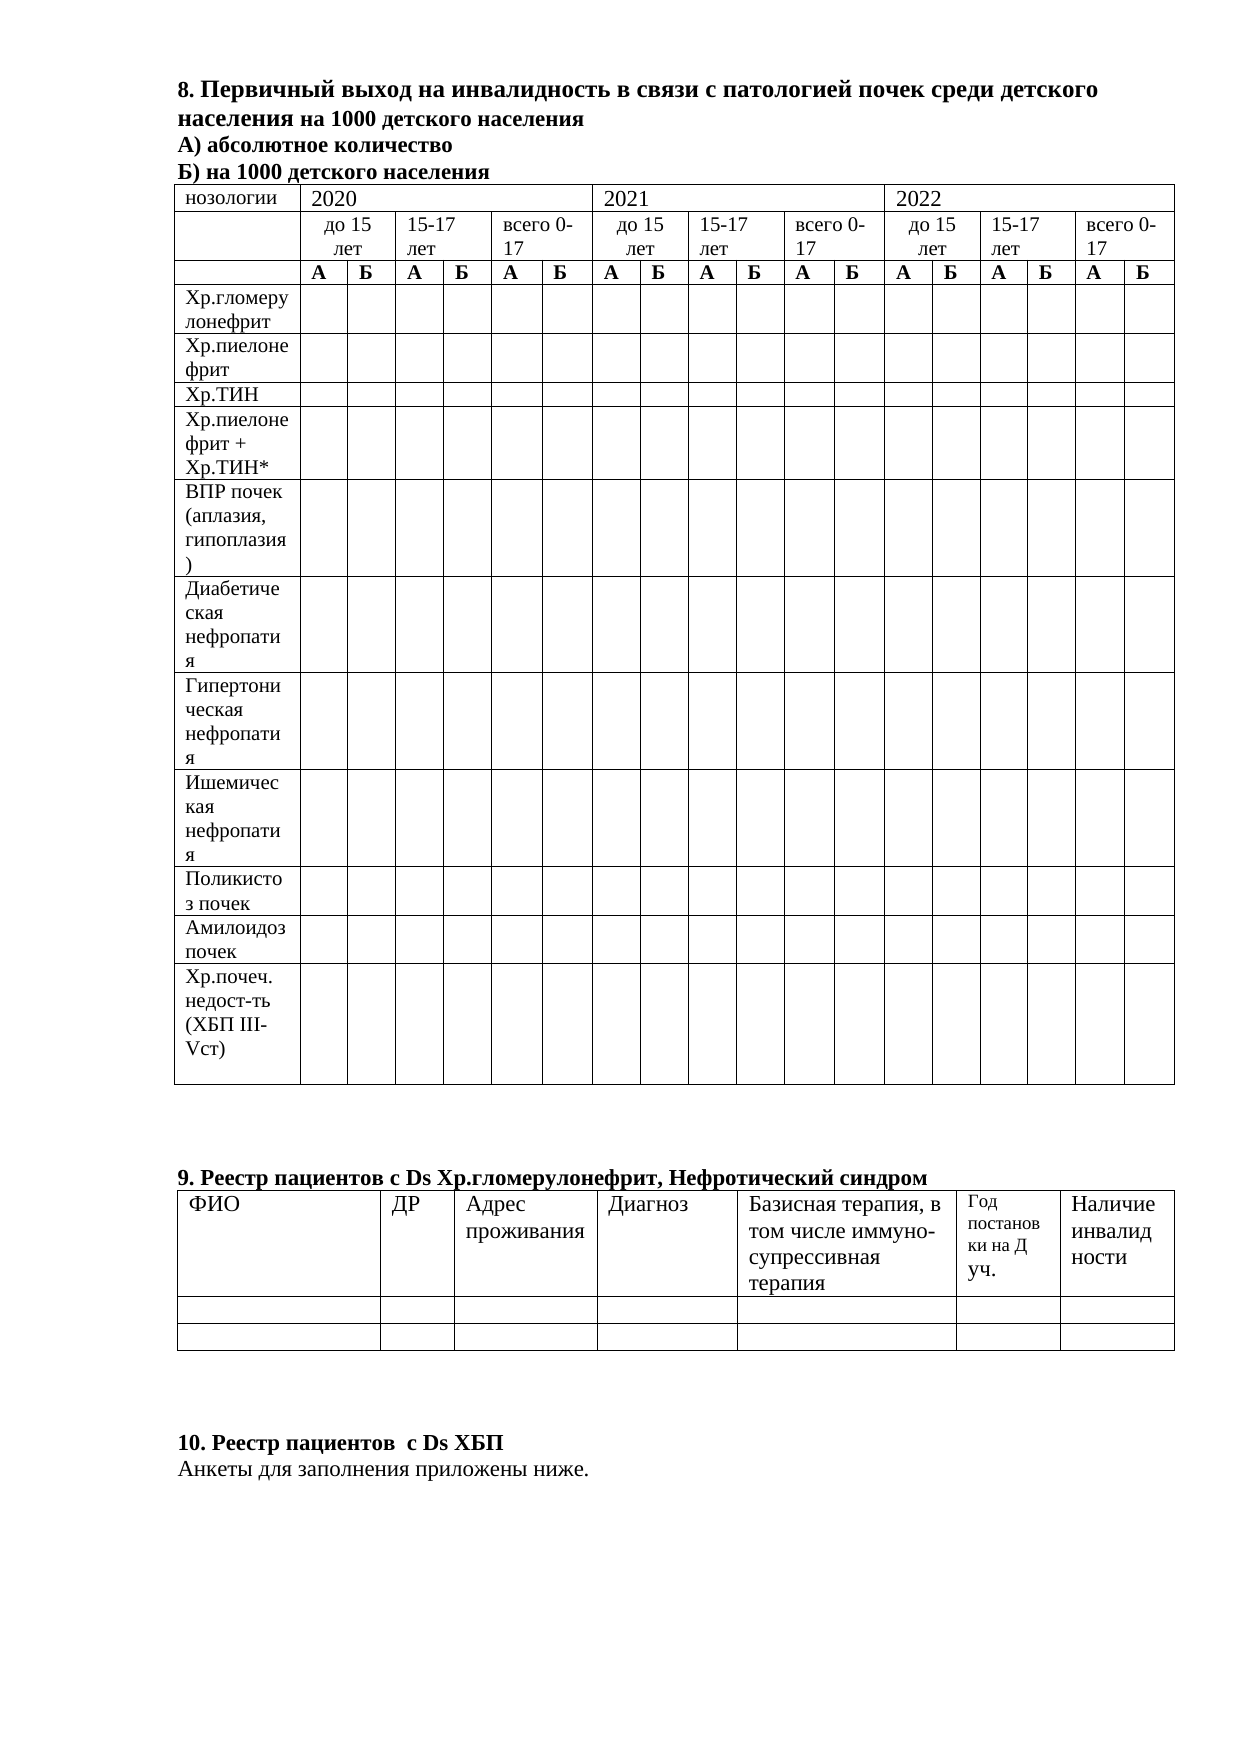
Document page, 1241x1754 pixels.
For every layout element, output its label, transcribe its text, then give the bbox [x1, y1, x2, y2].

table_cell [301, 577, 347, 672]
table_cell [1076, 770, 1124, 866]
table_cell [835, 577, 884, 672]
table_cell [396, 673, 443, 769]
table_cell [492, 867, 542, 914]
table_cell [785, 480, 834, 576]
table_cell [835, 916, 884, 963]
table_cell [444, 577, 491, 672]
table_cell [1125, 285, 1174, 333]
table_cell [933, 407, 980, 479]
table_cell [689, 334, 736, 381]
table_cell [593, 383, 640, 406]
table_cell [1028, 383, 1075, 406]
table_cell [396, 770, 443, 866]
table_cell [598, 1297, 737, 1323]
table_cell [933, 770, 980, 866]
table_cell [455, 1297, 597, 1323]
table_cell [885, 673, 932, 769]
table_cell [492, 480, 542, 576]
table_cell 15-17 лет [396, 212, 491, 259]
table_cell [593, 285, 640, 333]
table_cell [981, 867, 1027, 914]
table_cell [885, 916, 932, 963]
table_cell [641, 407, 688, 479]
table_cell Б [1125, 261, 1174, 284]
table_cell [737, 480, 784, 576]
table_cell [348, 480, 395, 576]
table_cell [543, 383, 592, 406]
table_cell [492, 285, 542, 333]
table_header ФИО [178, 1191, 380, 1296]
table_cell до 15 лет [301, 212, 395, 259]
table_cell [348, 383, 395, 406]
table_cell [785, 407, 834, 479]
table_cell всего 0-17 [785, 212, 884, 259]
table_cell [981, 916, 1027, 963]
table_cell [348, 334, 395, 381]
table_cell [1125, 407, 1174, 479]
table_cell [593, 407, 640, 479]
table_cell [738, 1324, 956, 1349]
table_cell Поликистоз почек [175, 867, 300, 914]
table_cell [301, 285, 347, 333]
table_cell [543, 673, 592, 769]
table_cell [593, 964, 640, 1084]
table_cell [444, 334, 491, 381]
table_cell [543, 577, 592, 672]
table_cell ВПР почек (аплазия, гипоплазия) [175, 480, 300, 576]
table_cell [933, 916, 980, 963]
table_cell [175, 261, 300, 284]
text А) абсолютное количество [177, 131, 1152, 158]
table_cell Б [933, 261, 980, 284]
table_cell [835, 867, 884, 914]
table_cell [641, 480, 688, 576]
text Б) на 1000 детского населения [177, 158, 1152, 184]
table_cell [301, 673, 347, 769]
table_cell [593, 673, 640, 769]
table_cell [396, 964, 443, 1084]
table_cell [1028, 480, 1075, 576]
table_cell [396, 867, 443, 914]
table_cell [1076, 577, 1124, 672]
table_cell [1076, 964, 1124, 1084]
table_cell Б [444, 261, 491, 284]
table_cell [178, 1324, 380, 1349]
table_cell [981, 407, 1027, 479]
table_cell [737, 867, 784, 914]
table_cell [396, 383, 443, 406]
table_cell [444, 383, 491, 406]
table_cell Б [835, 261, 884, 284]
table_cell [689, 285, 736, 333]
table_cell [301, 916, 347, 963]
table_cell [933, 577, 980, 672]
table_cell А [885, 261, 932, 284]
table_cell [1028, 577, 1075, 672]
table_cell А [492, 261, 542, 284]
table_cell [885, 334, 932, 381]
table_cell до 15 лет [593, 212, 688, 259]
table_cell [444, 285, 491, 333]
table_cell [1028, 285, 1075, 333]
table_cell [738, 1297, 956, 1323]
table_cell Гипертоническая нефропатия [175, 673, 300, 769]
table_cell Б [1028, 261, 1075, 284]
table_cell [885, 480, 932, 576]
table_cell [737, 673, 784, 769]
table_cell [1076, 916, 1124, 963]
table_cell [593, 916, 640, 963]
table_cell [641, 577, 688, 672]
table_cell [1028, 673, 1075, 769]
table_cell Б [737, 261, 784, 284]
table_cell [301, 480, 347, 576]
table_cell [1125, 867, 1174, 914]
table_cell [689, 867, 736, 914]
table_cell [1076, 407, 1124, 479]
table_cell [737, 770, 784, 866]
table_cell [348, 867, 395, 914]
table_cell [301, 407, 347, 479]
table_cell [175, 212, 300, 259]
text Анкеты для заполнения приложены ниже. [177, 1456, 1152, 1482]
table_cell [1061, 1297, 1174, 1323]
table_cell [885, 407, 932, 479]
table_cell [1028, 770, 1075, 866]
table_cell [885, 383, 932, 406]
table_cell [785, 285, 834, 333]
table_cell [1125, 770, 1174, 866]
table_cell [1076, 867, 1124, 914]
table_cell [543, 285, 592, 333]
table_cell [598, 1324, 737, 1349]
table_cell [835, 770, 884, 866]
table_cell [1076, 285, 1124, 333]
table_cell [835, 964, 884, 1084]
table_cell [301, 770, 347, 866]
table_cell [1028, 916, 1075, 963]
table_cell [1125, 334, 1174, 381]
table_cell [492, 770, 542, 866]
table_cell [737, 964, 784, 1084]
table_cell [737, 383, 784, 406]
table_cell [785, 383, 834, 406]
table_cell [957, 1324, 1060, 1349]
table_cell [785, 916, 834, 963]
table_cell [543, 480, 592, 576]
table_cell Б [348, 261, 395, 284]
table_cell [981, 285, 1027, 333]
table_cell [543, 867, 592, 914]
table_cell [933, 334, 980, 381]
table_cell [835, 383, 884, 406]
table_cell всего 0-17 [1076, 212, 1174, 259]
table_cell [641, 770, 688, 866]
table_cell [1076, 334, 1124, 381]
table_cell [641, 867, 688, 914]
table_cell [933, 383, 980, 406]
table_cell [641, 383, 688, 406]
table_cell [641, 285, 688, 333]
table_cell Амилоидоз почек [175, 916, 300, 963]
table_cell [737, 577, 784, 672]
table_cell [593, 480, 640, 576]
table_cell А [981, 261, 1027, 284]
table_cell А [593, 261, 640, 284]
table_header нозологии [175, 185, 300, 211]
table_header Базисная терапия, в том числе иммуно-супрессивная терапия [738, 1191, 956, 1296]
table_cell [444, 867, 491, 914]
table_cell [492, 407, 542, 479]
table_header 2022 [885, 185, 1174, 211]
table_cell [444, 770, 491, 866]
table_cell [981, 334, 1027, 381]
table_cell [835, 407, 884, 479]
table_cell [737, 407, 784, 479]
table_cell А [785, 261, 834, 284]
table_cell [1028, 334, 1075, 381]
table_cell [981, 480, 1027, 576]
table_cell [1125, 577, 1174, 672]
table_cell [1028, 867, 1075, 914]
table_cell [957, 1297, 1060, 1323]
table_cell [785, 334, 834, 381]
table_header 2021 [593, 185, 884, 211]
table_cell [885, 964, 932, 1084]
table_cell [689, 480, 736, 576]
table_cell [381, 1297, 454, 1323]
table_cell [455, 1324, 597, 1349]
table_cell [396, 480, 443, 576]
table_cell [593, 867, 640, 914]
table_cell [933, 285, 980, 333]
table_header 2020 [301, 185, 592, 211]
table_cell [1125, 383, 1174, 406]
table_cell [543, 916, 592, 963]
table_header Диагноз [598, 1191, 737, 1296]
table_cell [641, 673, 688, 769]
table_cell А [1076, 261, 1124, 284]
table_cell [835, 673, 884, 769]
table_cell [1076, 383, 1124, 406]
table_cell [981, 964, 1027, 1084]
table_cell [785, 770, 834, 866]
table_cell [737, 285, 784, 333]
table_cell [885, 770, 932, 866]
table_header Наличие инвалидности [1061, 1191, 1174, 1296]
table_cell [492, 383, 542, 406]
table_cell [885, 577, 932, 672]
table_cell [396, 285, 443, 333]
table_cell [348, 964, 395, 1084]
table_cell Хр.почеч. недост-ть (ХБП III-Vст) [175, 964, 300, 1084]
table_cell [348, 577, 395, 672]
table_cell [492, 964, 542, 1084]
table_cell [737, 916, 784, 963]
table_cell [981, 673, 1027, 769]
table_cell [492, 577, 542, 672]
table_cell [593, 577, 640, 672]
table_cell [593, 334, 640, 381]
table_cell [543, 964, 592, 1084]
table_cell [1076, 673, 1124, 769]
table_cell [492, 673, 542, 769]
table_cell [835, 285, 884, 333]
table_cell Хр.пиелонефрит [175, 334, 300, 381]
table_header Год постановки на Д уч. [957, 1191, 1060, 1296]
table_cell [689, 916, 736, 963]
table_cell до 15 лет [885, 212, 980, 259]
table_cell [444, 407, 491, 479]
table_cell [1028, 964, 1075, 1084]
table_cell [933, 480, 980, 576]
table_cell 15-17 лет [981, 212, 1075, 259]
table_cell всего 0-17 [492, 212, 592, 259]
table_cell [737, 334, 784, 381]
table_cell [492, 334, 542, 381]
table_cell [785, 964, 834, 1084]
table_cell [689, 407, 736, 479]
table_cell [933, 964, 980, 1084]
table_cell [981, 577, 1027, 672]
table_cell [641, 334, 688, 381]
table_cell [444, 916, 491, 963]
table_cell Ишемическая нефропатия [175, 770, 300, 866]
table_cell [301, 964, 347, 1084]
table_cell [641, 916, 688, 963]
table_cell [543, 407, 592, 479]
table_cell [348, 285, 395, 333]
table_cell А [301, 261, 347, 284]
table_cell [689, 577, 736, 672]
text 8. Первичный выход на инвалидность в связи с патологией почек среди детского населения на 1000 детского населения [177, 74, 1152, 131]
table_cell [885, 867, 932, 914]
table_cell [593, 770, 640, 866]
table_cell [785, 577, 834, 672]
table_cell [301, 867, 347, 914]
table_cell А [689, 261, 736, 284]
table_cell [348, 916, 395, 963]
table_cell [835, 334, 884, 381]
table_cell [835, 480, 884, 576]
table_cell [396, 407, 443, 479]
table_cell [981, 770, 1027, 866]
table_cell Хр.гломерулонефрит [175, 285, 300, 333]
table_cell [381, 1324, 454, 1349]
table_header ДР [381, 1191, 454, 1296]
table_header Адрес проживания [455, 1191, 597, 1296]
table_cell [444, 964, 491, 1084]
table_cell [178, 1297, 380, 1323]
table_cell [689, 383, 736, 406]
table_cell [689, 964, 736, 1084]
table_cell Б [543, 261, 592, 284]
table_cell [543, 770, 592, 866]
table_cell [301, 334, 347, 381]
table_cell [396, 916, 443, 963]
table_cell [785, 867, 834, 914]
table_cell Диабетическая нефропатия [175, 577, 300, 672]
table_cell [785, 673, 834, 769]
table_cell [981, 383, 1027, 406]
text 10. Реестр пациентов с Ds ХБП [177, 1429, 1152, 1456]
table_cell Б [641, 261, 688, 284]
table_cell [301, 383, 347, 406]
table_cell [885, 285, 932, 333]
table_cell Хр.ТИН [175, 383, 300, 406]
table_cell [1125, 480, 1174, 576]
table_cell [348, 770, 395, 866]
table_cell [1076, 480, 1124, 576]
table_cell [933, 673, 980, 769]
table_cell [444, 480, 491, 576]
table_cell [396, 334, 443, 381]
table_cell Хр.пиелонефрит + Хр.ТИН* [175, 407, 300, 479]
table_cell 15-17 лет [689, 212, 784, 259]
table_cell [933, 867, 980, 914]
table_cell [1061, 1324, 1174, 1349]
table_cell [396, 577, 443, 672]
table_cell [689, 673, 736, 769]
table_cell [543, 334, 592, 381]
table_cell [641, 964, 688, 1084]
table_cell [1028, 407, 1075, 479]
table_cell [1125, 673, 1174, 769]
table_cell А [396, 261, 443, 284]
table_cell [1125, 916, 1174, 963]
table_cell [444, 673, 491, 769]
table_cell [348, 407, 395, 479]
table_cell [492, 916, 542, 963]
table_cell [689, 770, 736, 866]
table_cell [1125, 964, 1174, 1084]
text 9. Реестр пациентов с Ds Хр.гломерулонефрит, Нефротический синдром [177, 1163, 1152, 1190]
table_cell [348, 673, 395, 769]
